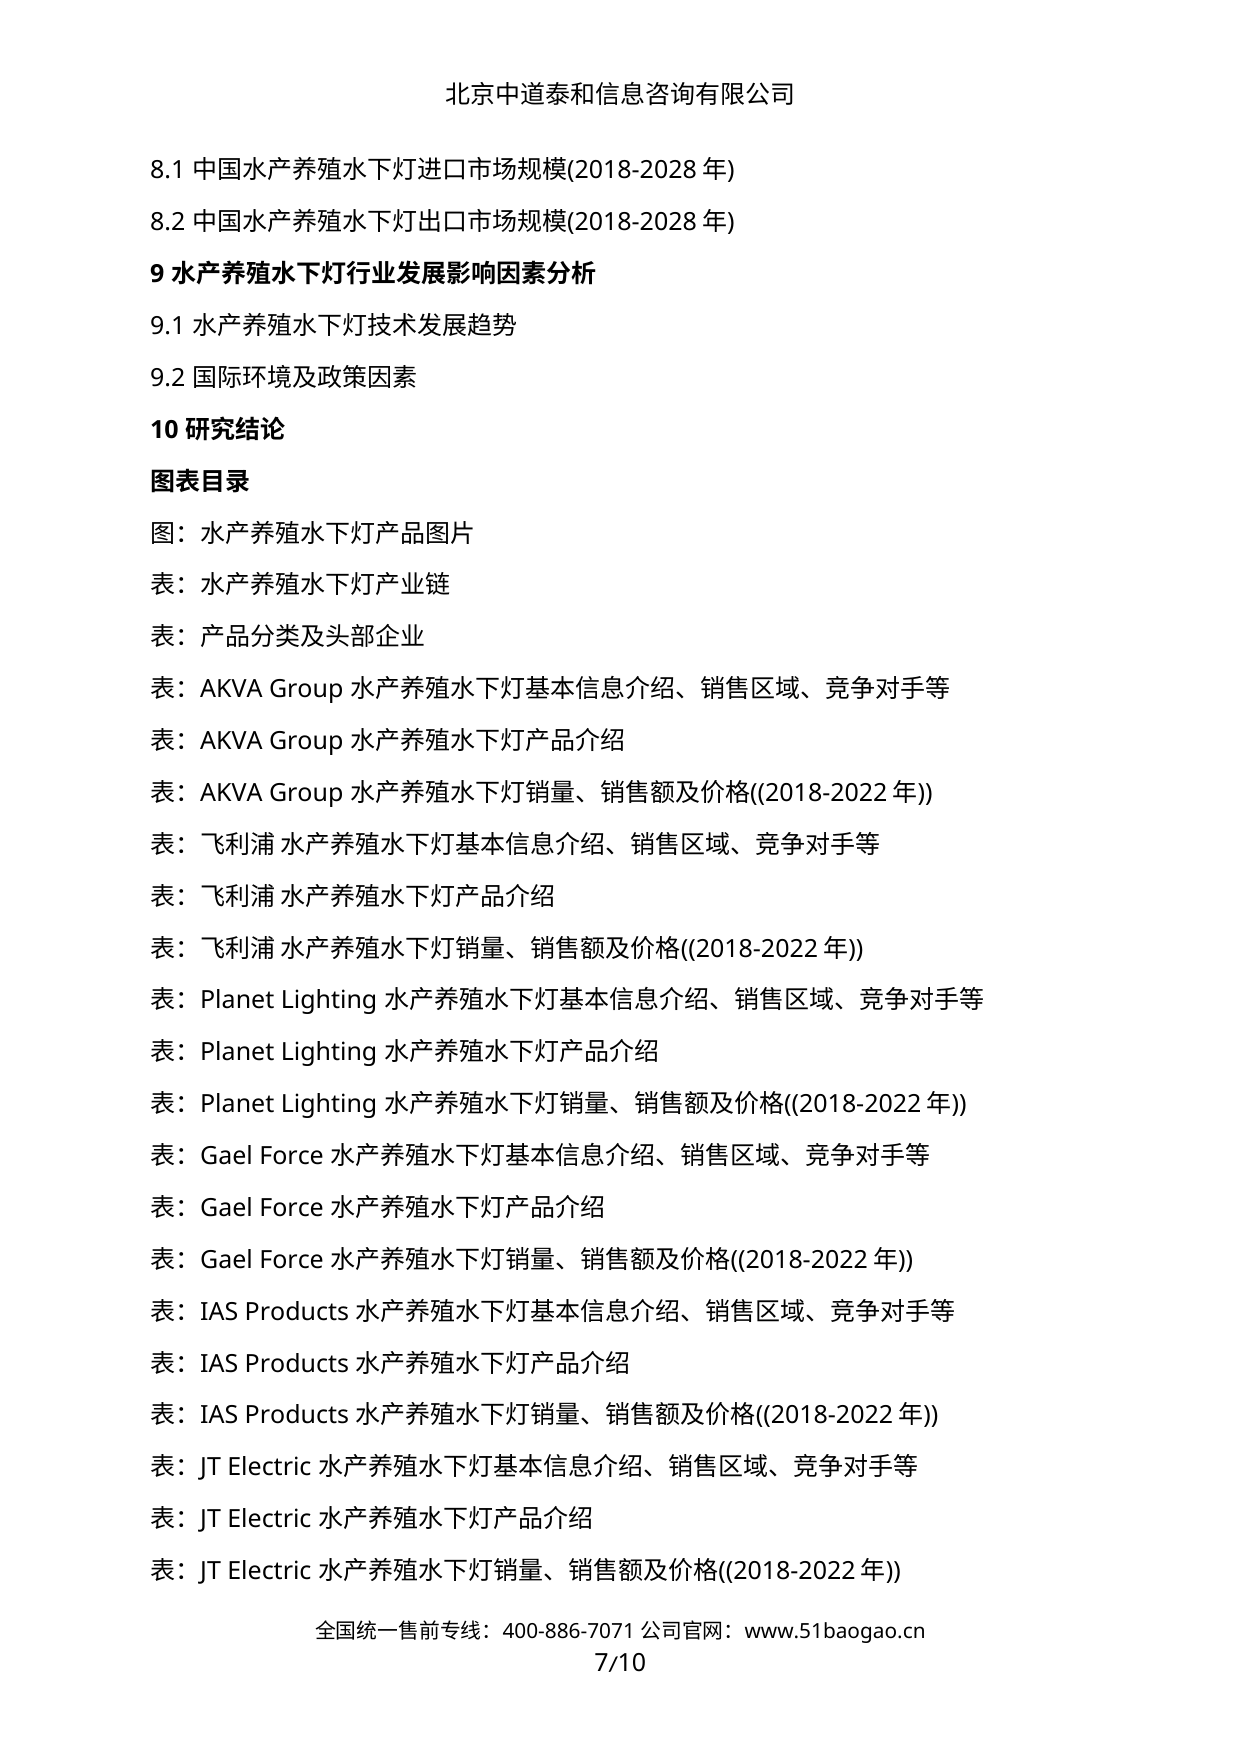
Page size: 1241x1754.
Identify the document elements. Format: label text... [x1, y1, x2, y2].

text 表：IAS Products 水产养殖水下灯基本信息介绍、销售区域、竞争对手等 [150, 1291, 1090, 1327]
text 表：飞利浦 水产养殖水下灯产品介绍 [150, 876, 1090, 912]
text 表：IAS Products 水产养殖水下灯销量、销售额及价格((2018-2022年)) [150, 1395, 1090, 1431]
text 9.1 水产养殖水下灯技术发展趋势 [150, 306, 1090, 342]
text 9 水产养殖水下灯行业发展影响因素分析 [150, 254, 1090, 290]
text 8.2 中国水产养殖水下灯出口市场规模(2018-2028年) [150, 202, 1090, 238]
text 表：Gael Force 水产养殖水下灯基本信息介绍、销售区域、竞争对手等 [150, 1136, 1090, 1172]
text 表：Planet Lighting 水产养殖水下灯产品介绍 [150, 1032, 1090, 1068]
text 表：JT Electric 水产养殖水下灯产品介绍 [150, 1499, 1090, 1535]
text 表：Planet Lighting 水产养殖水下灯销量、销售额及价格((2018-2022年)) [150, 1084, 1090, 1120]
text 图：水产养殖水下灯产品图片 [150, 513, 1090, 549]
text 图表目录 [150, 461, 1090, 497]
text 表：Gael Force 水产养殖水下灯产品介绍 [150, 1187, 1090, 1224]
text 表：飞利浦 水产养殖水下灯销量、销售额及价格((2018-2022年)) [150, 928, 1090, 964]
text 表：IAS Products 水产养殖水下灯产品介绍 [150, 1343, 1090, 1379]
text 表：AKVA Group 水产养殖水下灯基本信息介绍、销售区域、竞争对手等 [150, 669, 1090, 705]
text 10 研究结论 [150, 409, 1090, 446]
text 表：AKVA Group 水产养殖水下灯销量、销售额及价格((2018-2022年)) [150, 772, 1090, 809]
text 表：飞利浦 水产养殖水下灯基本信息介绍、销售区域、竞争对手等 [150, 824, 1090, 861]
text 表：水产养殖水下灯产业链 [150, 565, 1090, 601]
text 表：产品分类及头部企业 [150, 617, 1090, 653]
text 表：AKVA Group 水产养殖水下灯产品介绍 [150, 721, 1090, 757]
text 表：JT Electric 水产养殖水下灯基本信息介绍、销售区域、竞争对手等 [150, 1447, 1090, 1483]
text 8.1 中国水产养殖水下灯进口市场规模(2018-2028年) [150, 150, 1090, 186]
text 表：Gael Force 水产养殖水下灯销量、销售额及价格((2018-2022年)) [150, 1239, 1090, 1276]
text 9.2 国际环境及政策因素 [150, 357, 1090, 394]
text 表：Planet Lighting 水产养殖水下灯基本信息介绍、销售区域、竞争对手等 [150, 980, 1090, 1016]
text 表：JT Electric 水产养殖水下灯销量、销售额及价格((2018-2022年)) [150, 1551, 1090, 1587]
